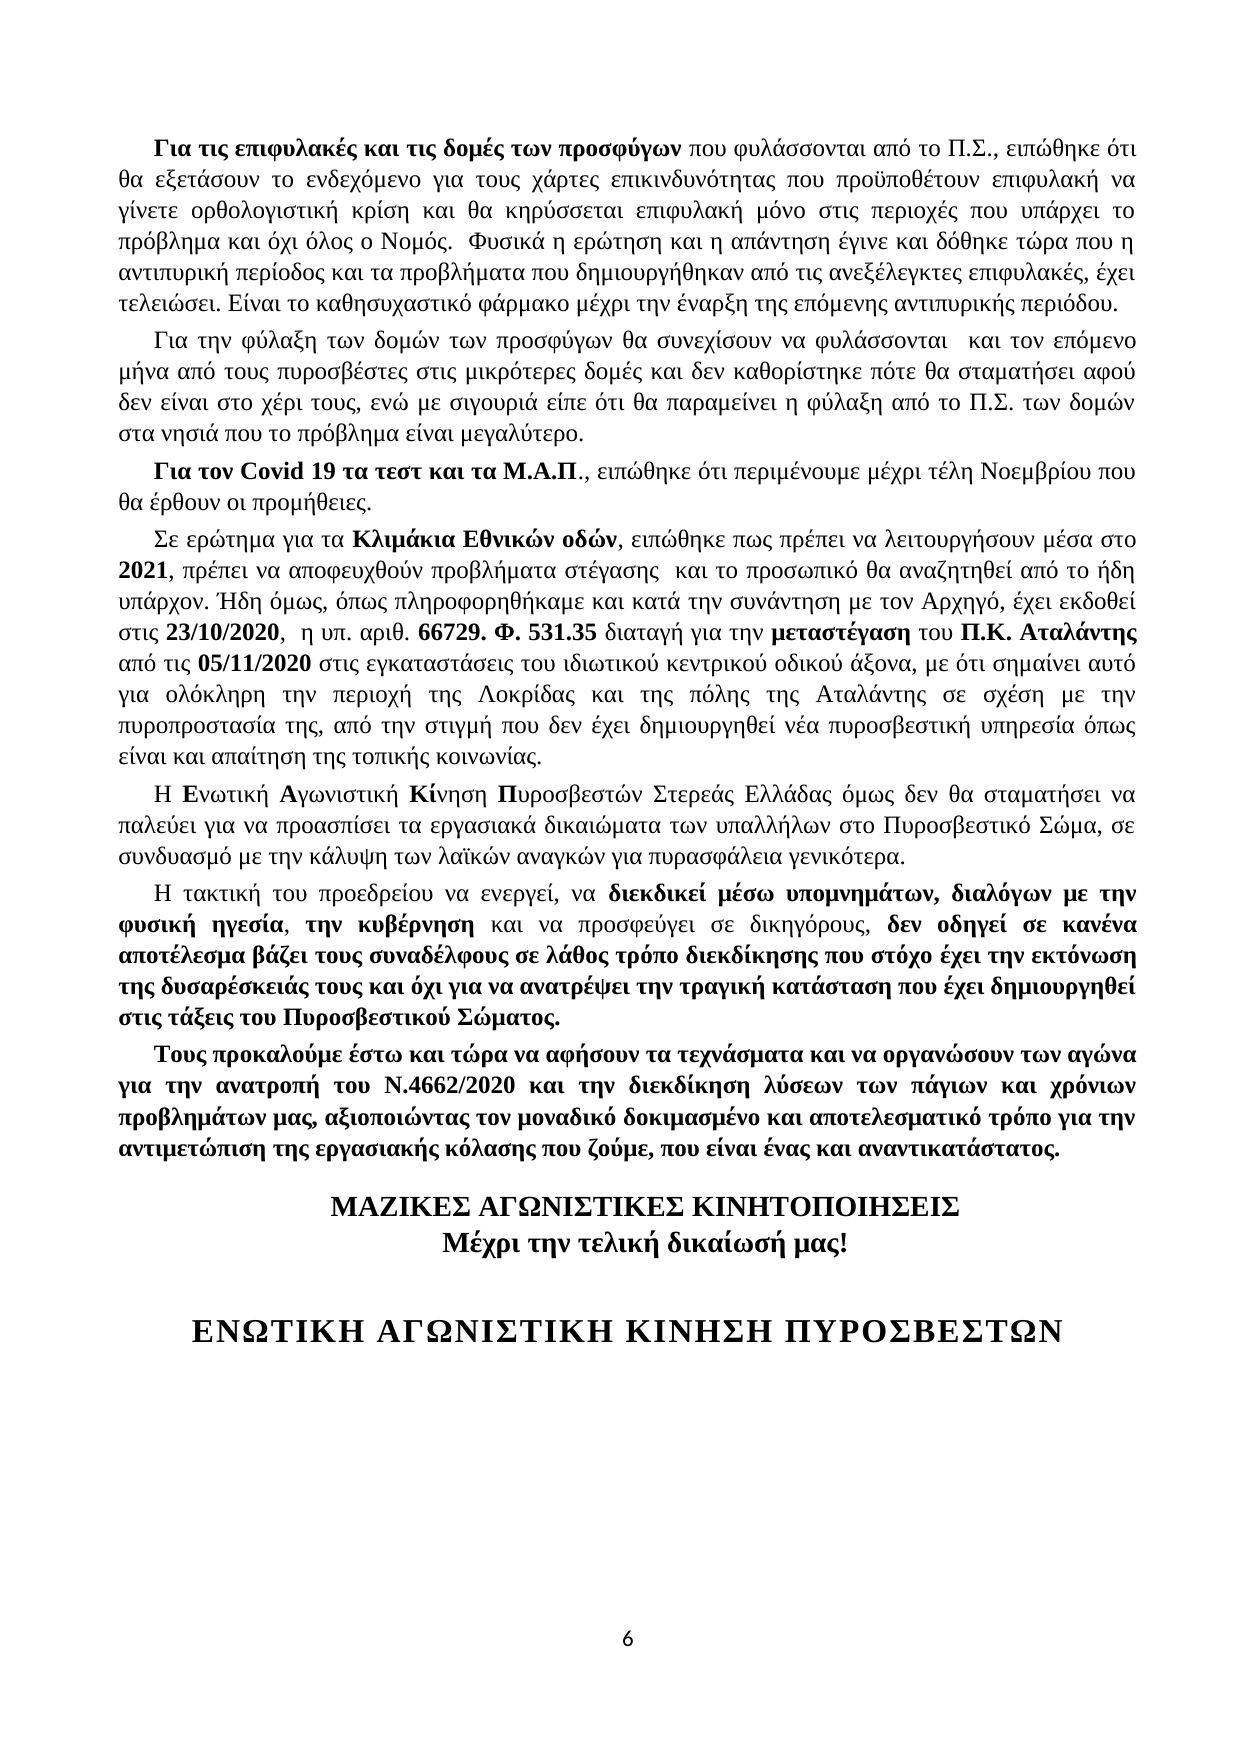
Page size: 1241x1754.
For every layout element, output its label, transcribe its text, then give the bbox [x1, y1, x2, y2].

text Τους προκαλούμε έστω και τώρα να αφήσουν τα τεχνάσματα και να οργανώσουν των αγώνα για την ανατροπή του Ν.4662/2020 και την διεκδίκηση λύσεων των πάγιων και χρόνιων προβλημάτων μας, αξιοποιώντας τον μοναδικό δοκιμασμένο και αποτελεσματικό τρόπο για την αντιμετώπιση της εργασιακής κόλασης που ζούμε, που είναι ένας και αναντικατάστατος. [118, 1039, 1137, 1161]
text Η τακτική του προεδρείου να ενεργεί, να διεκδικεί μέσω υπομνημάτων, διαλόγων με την φυσική ηγεσία, την κυβέρνηση και να προσφεύγει σε δικηγόρους, δεν οδηγεί σε κανένα αποτέλεσμα βάζει τους συναδέλφους σε λάθος τρόπο διεκδίκησης που στόχο έχει την εκτόνωση της δυσαρέσκειάς τους και όχι για να ανατρέψει την τραγική κατάσταση που έχει δημιουργηθεί στις τάξεις του Πυροσβεστικού Σώματος. [118, 878, 1137, 1031]
text Για τις επιφυλακές και τις δομές των προσφύγων που φυλάσσονται από το Π.Σ., ειπώθηκε ότι θα εξετάσουν το ενδεχόμενο για τους χάρτες επικινδυνότητας που προϋποθέτουν επιφυλακή να γίνετε ορθολογιστική κρίση και θα κηρύσσεται επιφυλακή μόνο στις περιοχές που υπάρχει το πρόβλημα και όχι όλος ο Νομός. Φυσικά η ερώτηση και η απάντηση έγινε και δόθηκε τώρα που η αντιπυρική περίοδος και τα προβλήματα που δημιουργήθηκαν από τις ανεξέλεγκτες επιφυλακές, έχει τελειώσει. Είναι το καθησυχαστικό φάρμακο μέχρι την έναρξη της επόμενης αντιπυρικής περιόδου. [118, 133, 1137, 317]
text Για τον Covid 19 τα τεστ και τα Μ.Α.Π., ειπώθηκε ότι περιμένουμε μέχρι τέλη Νοεμβρίου που θα έρθουν οι προμήθειες. [118, 456, 1137, 516]
text Η Ενωτική Αγωνιστική Κίνηση Πυροσβεστών Στερεάς Ελλάδας όμως δεν θα σταματήσει να παλεύει για να προασπίσει τα εργασιακά δικαιώματα των υπαλλήλων στο Πυροσβεστικό Σώμα, σε συνδυασμό με την κάλυψη των λαϊκών αναγκών για πυρασφάλεια γενικότερα. [118, 779, 1137, 869]
text Για την φύλαξη των δομών των προσφύγων θα συνεχίσουν να φυλάσσονται και τον επόμενο μήνα από τους πυροσβέστες στις μικρότερες δομές και δεν καθορίστηκε πότε θα σταματήσει αφού δεν είναι στο χέρι τους, ενώ με σιγουριά είπε ότι θα παραμείνει η φύλαξη από το Π.Σ. των δομών στα νησιά που το πρόβλημα είναι μεγαλύτερο. [118, 325, 1137, 447]
text Μέχρι την τελική δικαίωσή μας! [118, 1225, 1137, 1258]
text ΕΝΩΤΙΚΗ ΑΓΩΝΙΣΤΙΚΗ ΚΙΝΗΣΗ ΠΥΡΟΣΒΕΣΤΩΝ [118, 1311, 1137, 1349]
text ΜΑΖΙΚΕΣ ΑΓΩΝΙΣΤΙΚΕΣ ΚΙΝΗΤΟΠΟΙΗΣΕΙΣ [118, 1189, 1137, 1222]
text Σε ερώτημα για τα Κλιμάκια Εθνικών οδών, ειπώθηκε πως πρέπει να λειτουργήσουν μέσα στο 2021, πρέπει να αποφευχθούν προβλήματα στέγασης και το προσωπικό θα αναζητηθεί από το ήδη υπάρχον. Ήδη όμως, όπως πληροφορηθήκαμε και κατά την συνάντηση με τον Αρχηγό, έχει εκδοθεί στις 23/10/2020, η υπ. αριθ. 66729. Φ. 531.35 διαταγή για την μεταστέγαση του Π.Κ. Αταλάντης από τις 05/11/2020 στις εγκαταστάσεις του ιδιωτικού κεντρικού οδικού άξονα, με ότι σημαίνει αυτό για ολόκληρη την περιοχή της Λοκρίδας και της πόλης της Αταλάντης σε σχέση με την πυροπροστασία της, από την στιγμή που δεν έχει δημιουργηθεί νέα πυροσβεστική υπηρεσία όπως είναι και απαίτηση της τοπικής κοινωνίας. [118, 524, 1137, 770]
